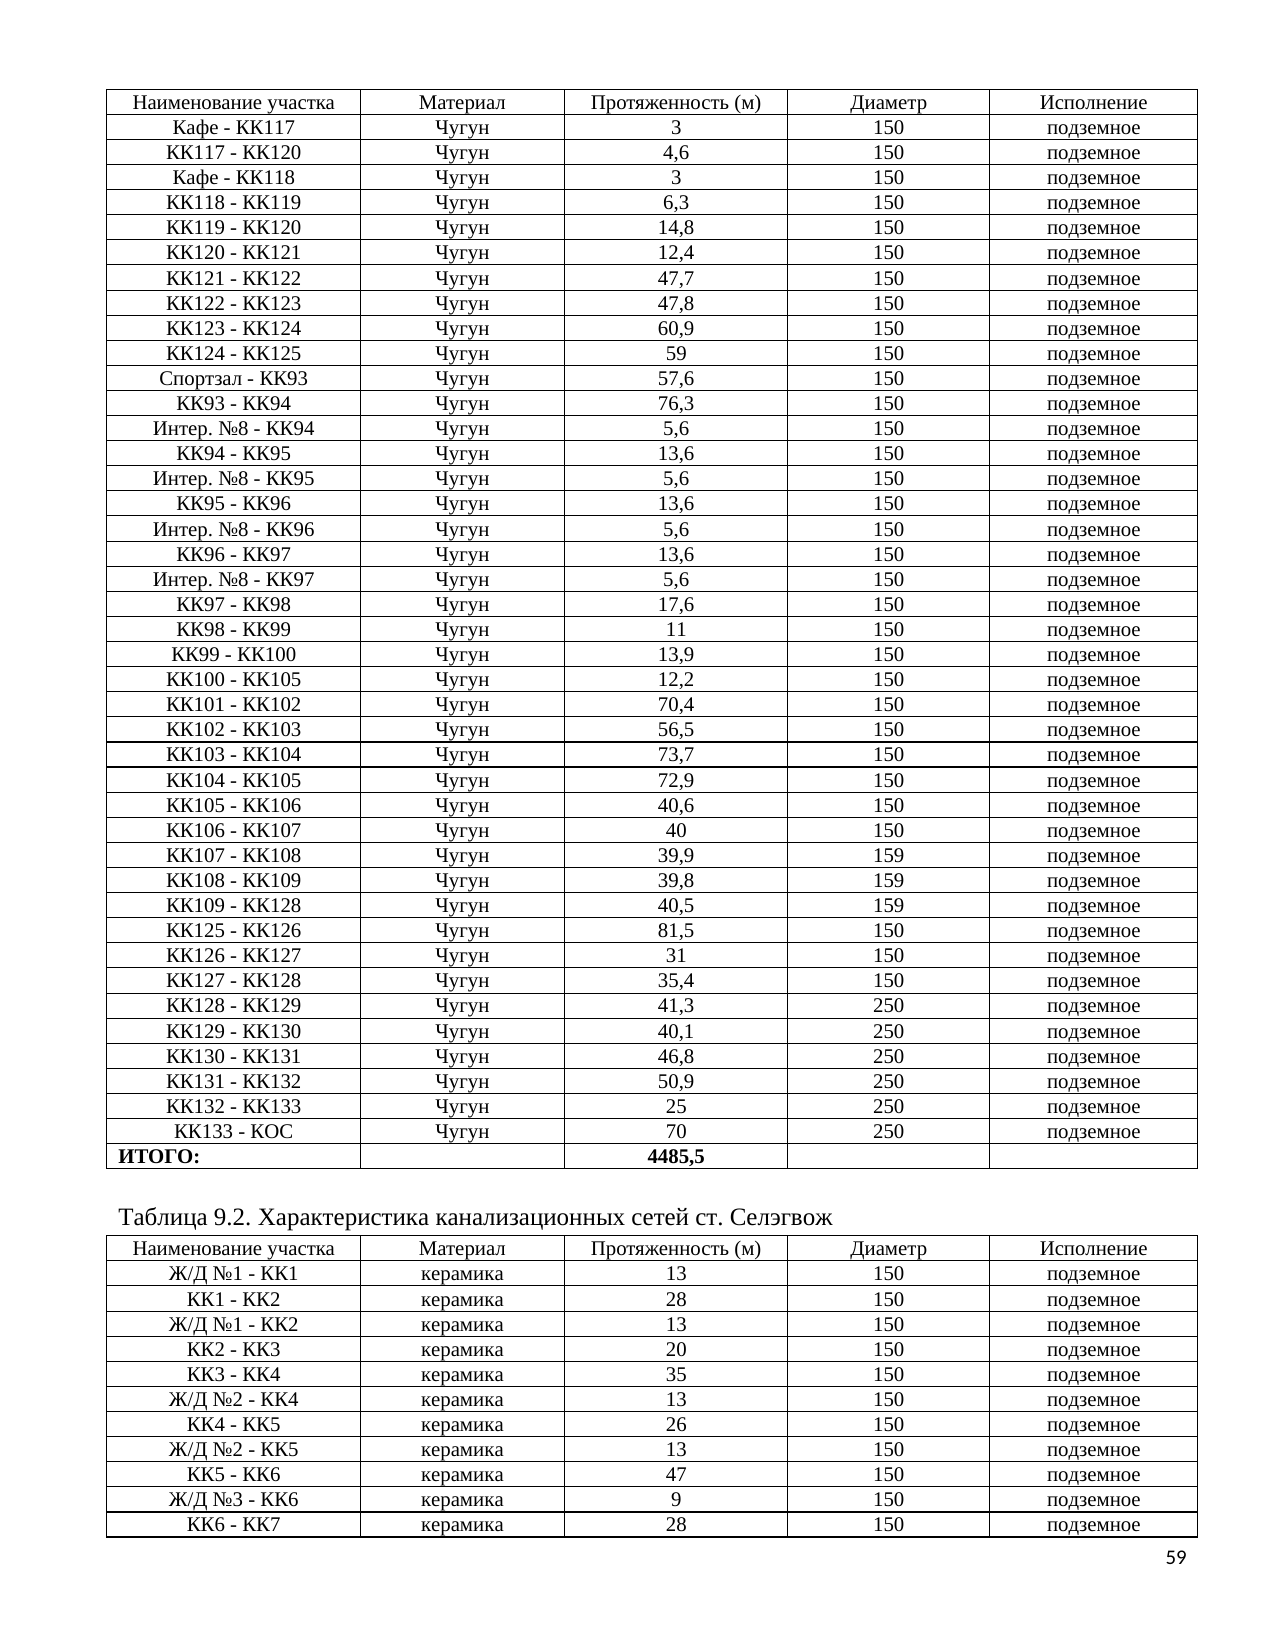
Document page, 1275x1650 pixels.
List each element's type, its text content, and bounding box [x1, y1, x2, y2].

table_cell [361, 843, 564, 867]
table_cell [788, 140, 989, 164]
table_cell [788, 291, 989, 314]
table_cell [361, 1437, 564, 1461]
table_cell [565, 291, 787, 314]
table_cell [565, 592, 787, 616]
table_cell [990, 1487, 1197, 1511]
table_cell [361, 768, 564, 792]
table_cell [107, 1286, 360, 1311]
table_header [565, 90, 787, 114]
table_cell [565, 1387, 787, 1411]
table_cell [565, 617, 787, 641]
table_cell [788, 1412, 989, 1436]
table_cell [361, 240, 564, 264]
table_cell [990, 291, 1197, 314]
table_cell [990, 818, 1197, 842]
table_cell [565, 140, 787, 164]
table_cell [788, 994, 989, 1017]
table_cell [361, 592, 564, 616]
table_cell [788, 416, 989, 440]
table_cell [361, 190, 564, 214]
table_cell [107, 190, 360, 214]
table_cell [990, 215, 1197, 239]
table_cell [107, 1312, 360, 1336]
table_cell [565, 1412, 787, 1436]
list Таблица 9.2. Характеристика канализационных сетей ст. Селэгвож [118, 1202, 1186, 1231]
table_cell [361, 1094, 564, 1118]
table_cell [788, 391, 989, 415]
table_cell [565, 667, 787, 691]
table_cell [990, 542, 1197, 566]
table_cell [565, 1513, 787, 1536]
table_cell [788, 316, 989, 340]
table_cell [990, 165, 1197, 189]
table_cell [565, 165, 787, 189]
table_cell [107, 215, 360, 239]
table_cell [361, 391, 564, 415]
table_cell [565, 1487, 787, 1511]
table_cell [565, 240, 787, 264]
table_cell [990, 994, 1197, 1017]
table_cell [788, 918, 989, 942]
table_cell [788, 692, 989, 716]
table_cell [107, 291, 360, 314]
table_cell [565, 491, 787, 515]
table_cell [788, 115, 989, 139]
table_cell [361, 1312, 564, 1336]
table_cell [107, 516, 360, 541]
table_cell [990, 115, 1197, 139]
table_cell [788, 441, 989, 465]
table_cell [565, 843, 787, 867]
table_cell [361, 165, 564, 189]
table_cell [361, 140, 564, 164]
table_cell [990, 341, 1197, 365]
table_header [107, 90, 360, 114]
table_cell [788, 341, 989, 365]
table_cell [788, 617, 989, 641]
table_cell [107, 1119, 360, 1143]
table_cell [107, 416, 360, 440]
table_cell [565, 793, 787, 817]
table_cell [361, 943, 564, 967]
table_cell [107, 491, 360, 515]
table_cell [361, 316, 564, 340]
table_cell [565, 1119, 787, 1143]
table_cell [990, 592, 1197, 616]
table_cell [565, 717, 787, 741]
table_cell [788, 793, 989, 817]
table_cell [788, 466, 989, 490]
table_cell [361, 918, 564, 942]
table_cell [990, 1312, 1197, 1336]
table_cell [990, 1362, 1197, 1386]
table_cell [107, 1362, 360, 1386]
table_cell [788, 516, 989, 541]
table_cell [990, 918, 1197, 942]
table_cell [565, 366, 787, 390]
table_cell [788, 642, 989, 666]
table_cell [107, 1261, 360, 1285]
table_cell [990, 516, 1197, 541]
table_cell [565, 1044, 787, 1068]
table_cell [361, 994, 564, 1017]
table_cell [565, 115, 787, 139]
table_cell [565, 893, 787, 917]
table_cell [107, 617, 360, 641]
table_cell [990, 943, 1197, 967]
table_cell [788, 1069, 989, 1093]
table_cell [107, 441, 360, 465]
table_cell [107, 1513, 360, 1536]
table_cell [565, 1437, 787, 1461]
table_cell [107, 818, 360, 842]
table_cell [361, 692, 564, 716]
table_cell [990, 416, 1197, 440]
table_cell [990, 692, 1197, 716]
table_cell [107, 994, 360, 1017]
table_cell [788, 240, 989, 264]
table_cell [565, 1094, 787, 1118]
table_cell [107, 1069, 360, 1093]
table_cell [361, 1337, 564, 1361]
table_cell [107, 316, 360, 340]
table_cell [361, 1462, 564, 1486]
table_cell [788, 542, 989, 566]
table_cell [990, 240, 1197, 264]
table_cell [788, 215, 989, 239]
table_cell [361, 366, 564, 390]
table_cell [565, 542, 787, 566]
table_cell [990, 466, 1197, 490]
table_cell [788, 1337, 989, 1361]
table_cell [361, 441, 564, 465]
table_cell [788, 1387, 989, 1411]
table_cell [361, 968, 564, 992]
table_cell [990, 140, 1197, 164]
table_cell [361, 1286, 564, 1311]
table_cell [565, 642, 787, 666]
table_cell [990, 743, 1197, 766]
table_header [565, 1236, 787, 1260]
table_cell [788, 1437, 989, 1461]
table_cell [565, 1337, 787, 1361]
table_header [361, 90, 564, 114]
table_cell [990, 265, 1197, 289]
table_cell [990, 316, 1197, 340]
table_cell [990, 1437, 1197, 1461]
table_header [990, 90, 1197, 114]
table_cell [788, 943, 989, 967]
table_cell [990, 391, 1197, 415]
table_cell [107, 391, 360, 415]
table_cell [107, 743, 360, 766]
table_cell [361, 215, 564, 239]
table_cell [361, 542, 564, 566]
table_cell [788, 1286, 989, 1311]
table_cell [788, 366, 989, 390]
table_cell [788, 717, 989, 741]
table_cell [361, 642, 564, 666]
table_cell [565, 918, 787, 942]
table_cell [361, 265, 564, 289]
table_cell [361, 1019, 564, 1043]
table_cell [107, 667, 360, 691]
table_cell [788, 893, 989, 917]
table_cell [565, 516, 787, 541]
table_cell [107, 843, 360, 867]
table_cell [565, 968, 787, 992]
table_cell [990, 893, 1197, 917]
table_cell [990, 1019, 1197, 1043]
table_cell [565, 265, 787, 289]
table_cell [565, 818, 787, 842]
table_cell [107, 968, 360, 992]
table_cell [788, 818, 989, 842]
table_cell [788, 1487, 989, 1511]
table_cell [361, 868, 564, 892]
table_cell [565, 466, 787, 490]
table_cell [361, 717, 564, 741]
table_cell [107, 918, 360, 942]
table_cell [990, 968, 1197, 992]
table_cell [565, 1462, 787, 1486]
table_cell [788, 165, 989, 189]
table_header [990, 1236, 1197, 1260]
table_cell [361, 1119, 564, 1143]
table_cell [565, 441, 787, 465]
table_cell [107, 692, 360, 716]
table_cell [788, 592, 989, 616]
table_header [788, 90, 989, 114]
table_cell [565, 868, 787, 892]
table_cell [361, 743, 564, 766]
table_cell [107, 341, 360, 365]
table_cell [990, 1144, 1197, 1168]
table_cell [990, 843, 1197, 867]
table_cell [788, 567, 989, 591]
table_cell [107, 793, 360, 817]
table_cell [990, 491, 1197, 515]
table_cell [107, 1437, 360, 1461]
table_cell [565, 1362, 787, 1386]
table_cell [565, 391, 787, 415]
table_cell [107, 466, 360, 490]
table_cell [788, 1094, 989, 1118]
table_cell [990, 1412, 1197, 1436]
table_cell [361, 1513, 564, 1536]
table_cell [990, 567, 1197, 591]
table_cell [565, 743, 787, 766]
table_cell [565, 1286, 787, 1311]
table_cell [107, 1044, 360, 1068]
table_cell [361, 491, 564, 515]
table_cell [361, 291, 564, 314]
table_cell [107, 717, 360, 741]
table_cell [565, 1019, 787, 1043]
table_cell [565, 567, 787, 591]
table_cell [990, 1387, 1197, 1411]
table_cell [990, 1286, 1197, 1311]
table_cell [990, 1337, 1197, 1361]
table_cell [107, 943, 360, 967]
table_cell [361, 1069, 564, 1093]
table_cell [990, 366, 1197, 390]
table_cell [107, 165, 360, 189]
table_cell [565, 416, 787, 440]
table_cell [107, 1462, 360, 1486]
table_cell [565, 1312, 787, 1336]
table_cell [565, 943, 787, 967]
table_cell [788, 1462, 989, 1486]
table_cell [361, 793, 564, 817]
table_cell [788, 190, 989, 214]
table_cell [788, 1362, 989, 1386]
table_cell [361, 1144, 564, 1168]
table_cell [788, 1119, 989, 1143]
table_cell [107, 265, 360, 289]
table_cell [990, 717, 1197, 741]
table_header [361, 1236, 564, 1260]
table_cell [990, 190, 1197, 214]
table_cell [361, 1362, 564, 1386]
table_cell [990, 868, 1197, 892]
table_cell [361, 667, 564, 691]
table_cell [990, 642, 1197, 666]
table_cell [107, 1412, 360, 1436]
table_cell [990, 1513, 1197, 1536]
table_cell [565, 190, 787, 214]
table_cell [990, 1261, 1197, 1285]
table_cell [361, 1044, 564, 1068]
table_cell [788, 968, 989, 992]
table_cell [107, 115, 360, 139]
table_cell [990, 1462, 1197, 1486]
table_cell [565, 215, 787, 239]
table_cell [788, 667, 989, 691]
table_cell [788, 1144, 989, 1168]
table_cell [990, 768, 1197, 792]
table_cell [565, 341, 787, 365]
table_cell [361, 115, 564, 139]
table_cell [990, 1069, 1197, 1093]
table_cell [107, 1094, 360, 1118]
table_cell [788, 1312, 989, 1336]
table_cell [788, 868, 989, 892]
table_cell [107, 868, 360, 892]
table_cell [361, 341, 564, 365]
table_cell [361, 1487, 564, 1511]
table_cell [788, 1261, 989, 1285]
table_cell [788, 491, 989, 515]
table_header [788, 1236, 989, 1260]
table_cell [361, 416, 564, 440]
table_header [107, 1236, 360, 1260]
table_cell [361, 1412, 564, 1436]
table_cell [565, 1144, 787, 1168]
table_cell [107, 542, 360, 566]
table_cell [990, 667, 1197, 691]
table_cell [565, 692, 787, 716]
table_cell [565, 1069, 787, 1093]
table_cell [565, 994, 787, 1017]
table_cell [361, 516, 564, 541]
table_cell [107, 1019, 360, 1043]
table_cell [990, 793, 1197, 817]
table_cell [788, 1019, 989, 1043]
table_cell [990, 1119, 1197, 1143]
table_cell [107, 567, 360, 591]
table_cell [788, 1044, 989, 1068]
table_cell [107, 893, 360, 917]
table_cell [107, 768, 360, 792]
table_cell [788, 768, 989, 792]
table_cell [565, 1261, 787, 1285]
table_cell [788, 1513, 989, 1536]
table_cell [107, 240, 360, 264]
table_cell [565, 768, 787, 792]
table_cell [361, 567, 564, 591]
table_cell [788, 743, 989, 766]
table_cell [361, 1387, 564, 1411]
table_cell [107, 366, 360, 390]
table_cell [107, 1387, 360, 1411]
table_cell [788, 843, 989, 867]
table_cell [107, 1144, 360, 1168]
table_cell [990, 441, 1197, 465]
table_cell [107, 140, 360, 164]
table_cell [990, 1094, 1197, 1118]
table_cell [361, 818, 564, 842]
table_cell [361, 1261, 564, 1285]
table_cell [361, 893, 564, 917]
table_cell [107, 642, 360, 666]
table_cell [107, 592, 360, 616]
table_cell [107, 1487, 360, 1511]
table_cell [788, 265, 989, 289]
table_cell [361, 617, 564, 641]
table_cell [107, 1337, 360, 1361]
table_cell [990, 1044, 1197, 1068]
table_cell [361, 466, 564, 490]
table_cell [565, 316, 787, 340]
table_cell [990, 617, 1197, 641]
